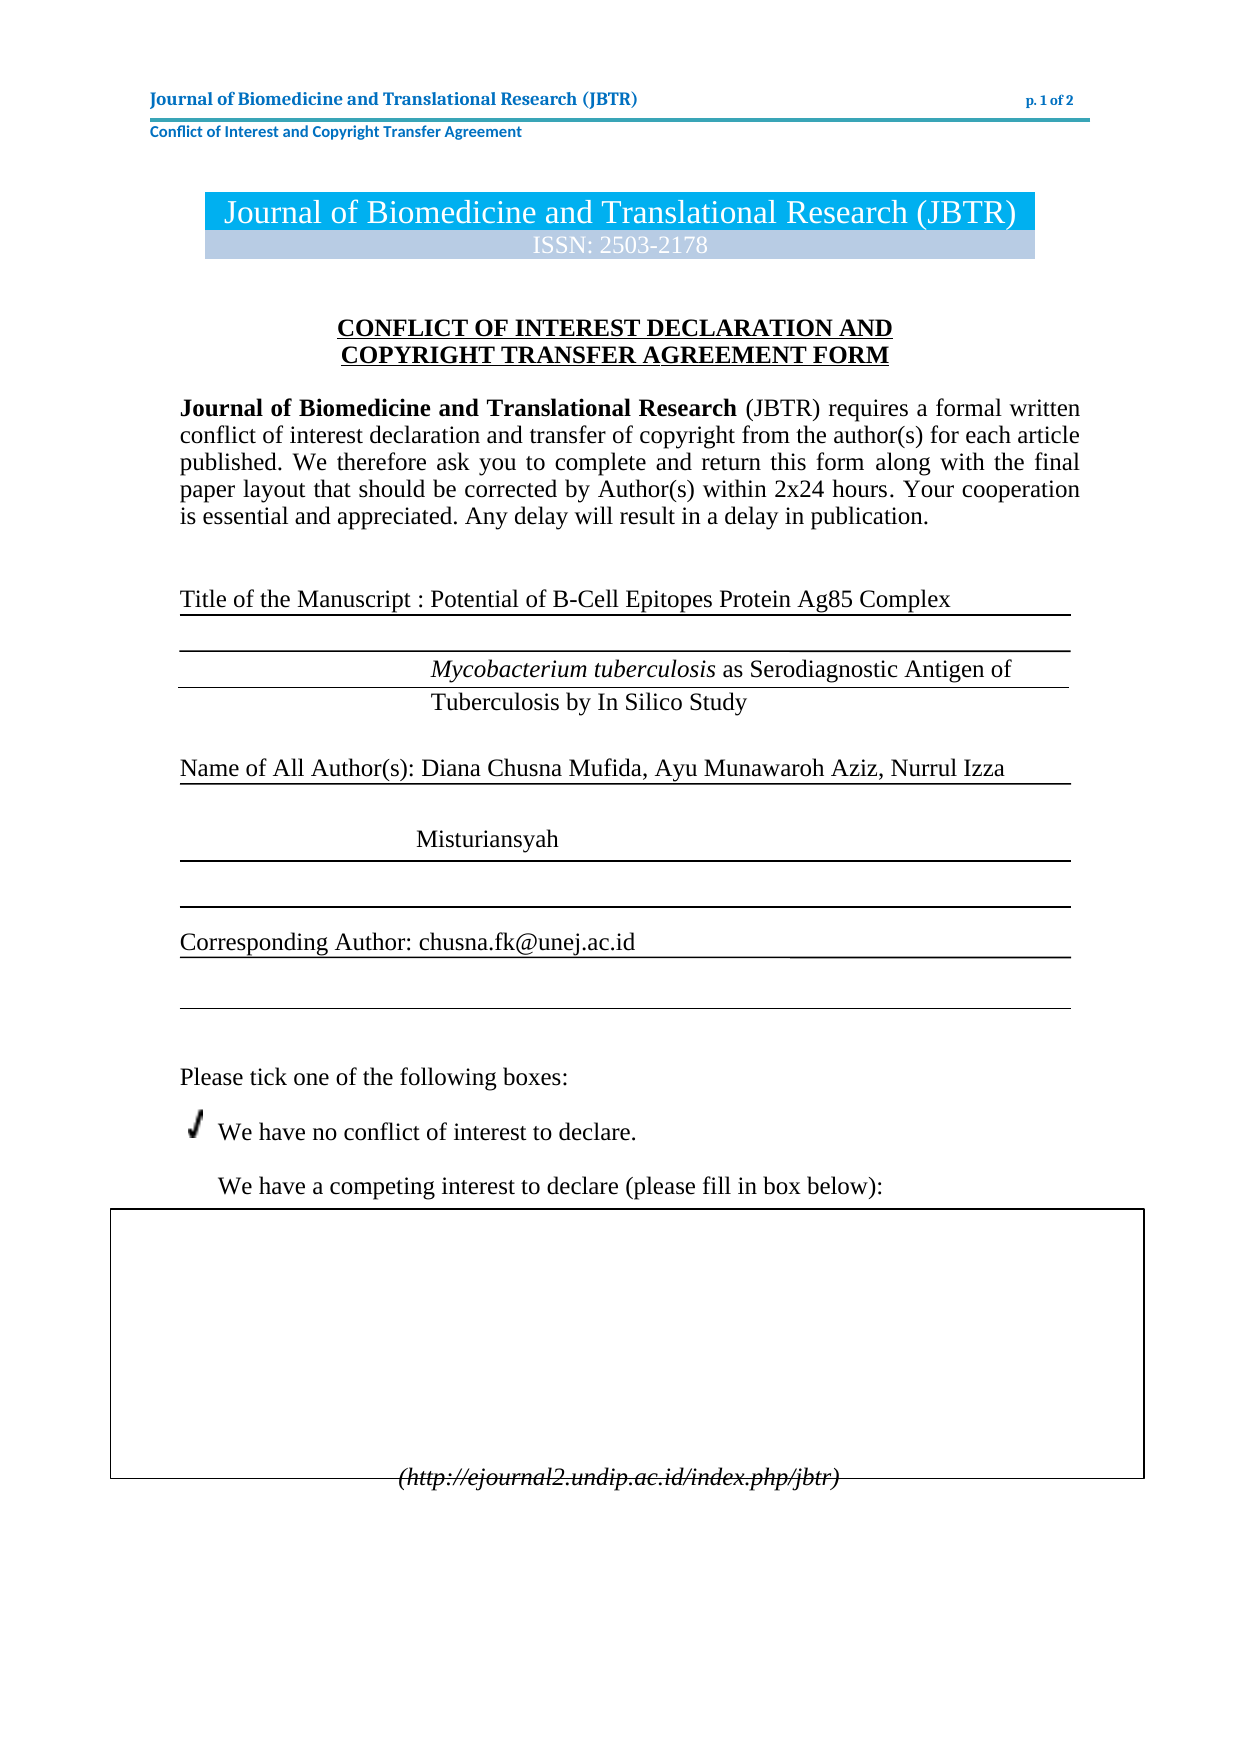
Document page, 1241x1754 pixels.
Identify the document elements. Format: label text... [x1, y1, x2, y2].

table_header Journal of Biomedicine and Translational Research (JBTR) [205, 192, 1035, 230]
text  We have no conflict of interest to declare. [179, 1118, 1080, 1145]
text Please tick one of the following boxes: [179, 1064, 1080, 1091]
picture [188, 1108, 203, 1138]
text  We have a competing interest to declare (please fill in box below): [179, 1172, 1080, 1199]
text Mycobacterium tuberculosis as Serodiagnostic Antigen of Tuberculosis by In Silico Study [431, 617, 1095, 716]
text Journal of Biomedicine and Translational Research (JBTR) requires a formal written conflict of interest declaration and transfer of copyright from the author(s) for each article published. We therefore ask you to complete and return this form along with the final paper layout that should be corrected by Author(s) within 2x24 hours. Your cooperation is essential and appreciated. Any delay will result in a delay in publication. [179, 394, 1080, 530]
text Name of All Author(s): Diana Chusna Mufida, Ayu Munawaroh Aziz, Nurrul Izza [179, 753, 1095, 782]
text Title of the Manuscript : Potential of B-Cell Epitopes Protein Ag85 Complex [179, 584, 1095, 613]
text Corresponding Author: chusna.fk@unej.ac.id [179, 927, 1080, 956]
text Misturiansyah [416, 786, 1095, 852]
text CONFLICT OF INTEREST DECLARATION AND COPYRIGHT TRANSFER AGREEMENT FORM [319, 313, 911, 367]
table_cell ISSN: 2503-2178 [205, 230, 1035, 259]
